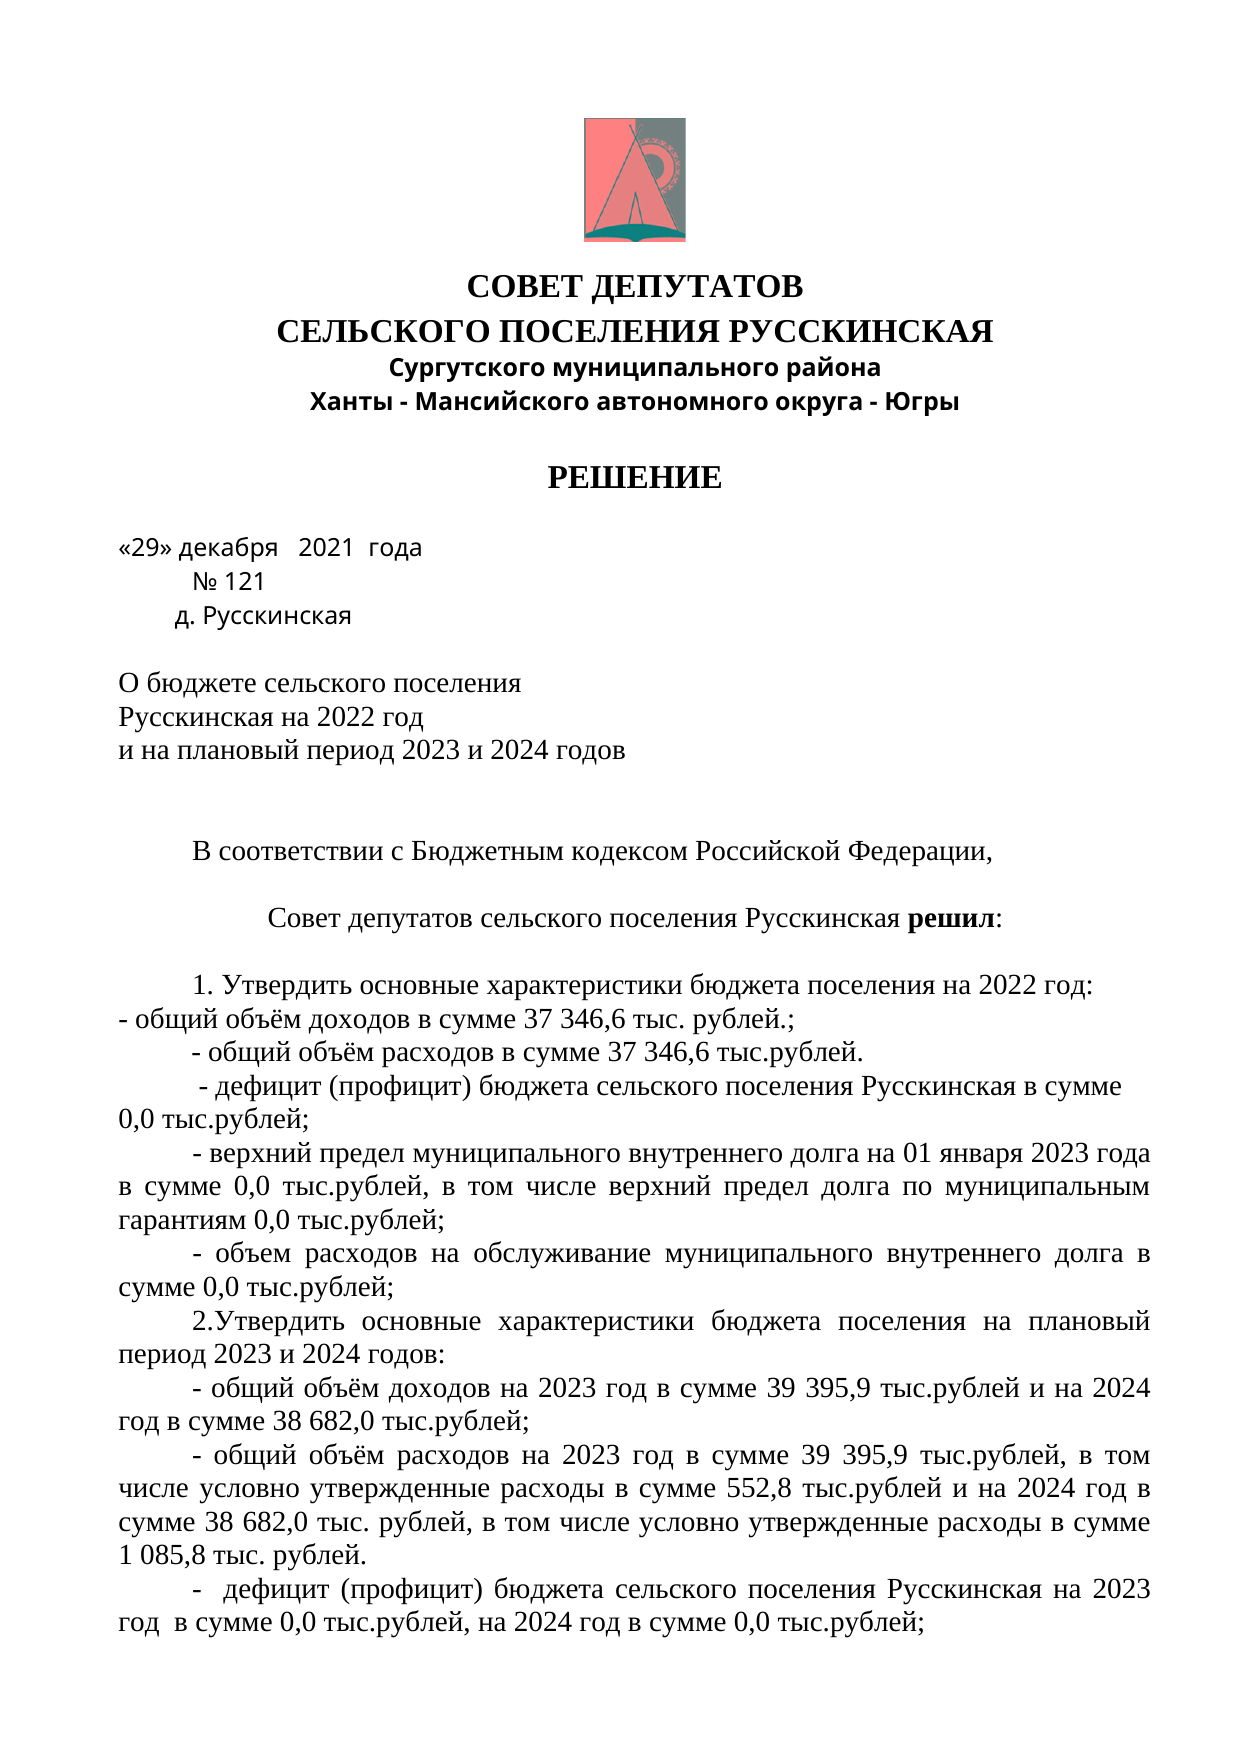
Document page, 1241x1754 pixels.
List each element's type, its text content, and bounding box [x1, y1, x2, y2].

text В соответствии с Бюджетным кодексом Российской Федерации, [118, 833, 1152, 867]
text 2.Утвердить основные характеристики бюджета поселения на плановый период 2023 и 2024 годов: [118, 1303, 1152, 1370]
text Сургутского муниципального района [118, 349, 1152, 383]
text - дефицит (профицит) бюджета сельского поселения Русскинская в сумме 0,0 тыс.рублей; [118, 1068, 1152, 1135]
text д. Русскинская [118, 598, 1152, 632]
text - общий объём доходов в сумме 37 346,6 тыс. рублей.; [118, 1001, 1152, 1034]
text - дефицит (профицит) бюджета сельского поселения Русскинская на 2023 год в сумме 0,0 тыс.рублей, на 2024 год в сумме 0,0 тыс.рублей; [118, 1571, 1152, 1638]
text СЕЛЬСКОГО ПОСЕЛЕНИЯ РУССКИНСКАЯ [118, 311, 1152, 349]
subtitle РЕШЕНИЕ [118, 457, 1152, 496]
text - общий объём доходов на 2023 год в сумме 39 395,9 тыс.рублей и на 2024 год в сумме 38 682,0 тыс.рублей; [118, 1370, 1152, 1437]
text - объем расходов на обслуживание муниципального внутреннего долга в сумме 0,0 тыс.рублей; [118, 1236, 1152, 1303]
subtitle СОВЕТ ДЕПУТАТОВ [118, 267, 1152, 305]
text 1. Утвердить основные характеристики бюджета поселения на 2022 год: [118, 967, 1152, 1001]
text Ханты - Мансийского автономного округа - Югры [118, 383, 1152, 418]
text Русскинская на 2022 год [118, 699, 1152, 732]
text - общий объём расходов на 2023 год в сумме 39 395,9 тыс.рублей, в том числе условно утвержденные расходы в сумме 552,8 тыс.рублей и на 2024 год в сумме 38 682,0 тыс. рублей, в том числе условно утвержденные расходы в сумме 1 085,8 тыс. рублей. [118, 1437, 1152, 1571]
text Совет депутатов сельского поселения Русскинская решил: [118, 900, 1152, 934]
text «29» декабря 2021 года № 121 [118, 530, 1152, 598]
text и на плановый период 2023 и 2024 годов [118, 732, 1152, 766]
text - общий объём расходов в сумме 37 346,6 тыс.рублей. [118, 1034, 1152, 1068]
text О бюджете сельского поселения [118, 665, 1152, 699]
text - верхний предел муниципального внутреннего долга на 01 января 2023 года в сумме 0,0 тыс.рублей, в том числе верхний предел долга по муниципальным гарантиям 0,0 тыс.рублей; [118, 1135, 1152, 1236]
picture [584, 118, 686, 242]
